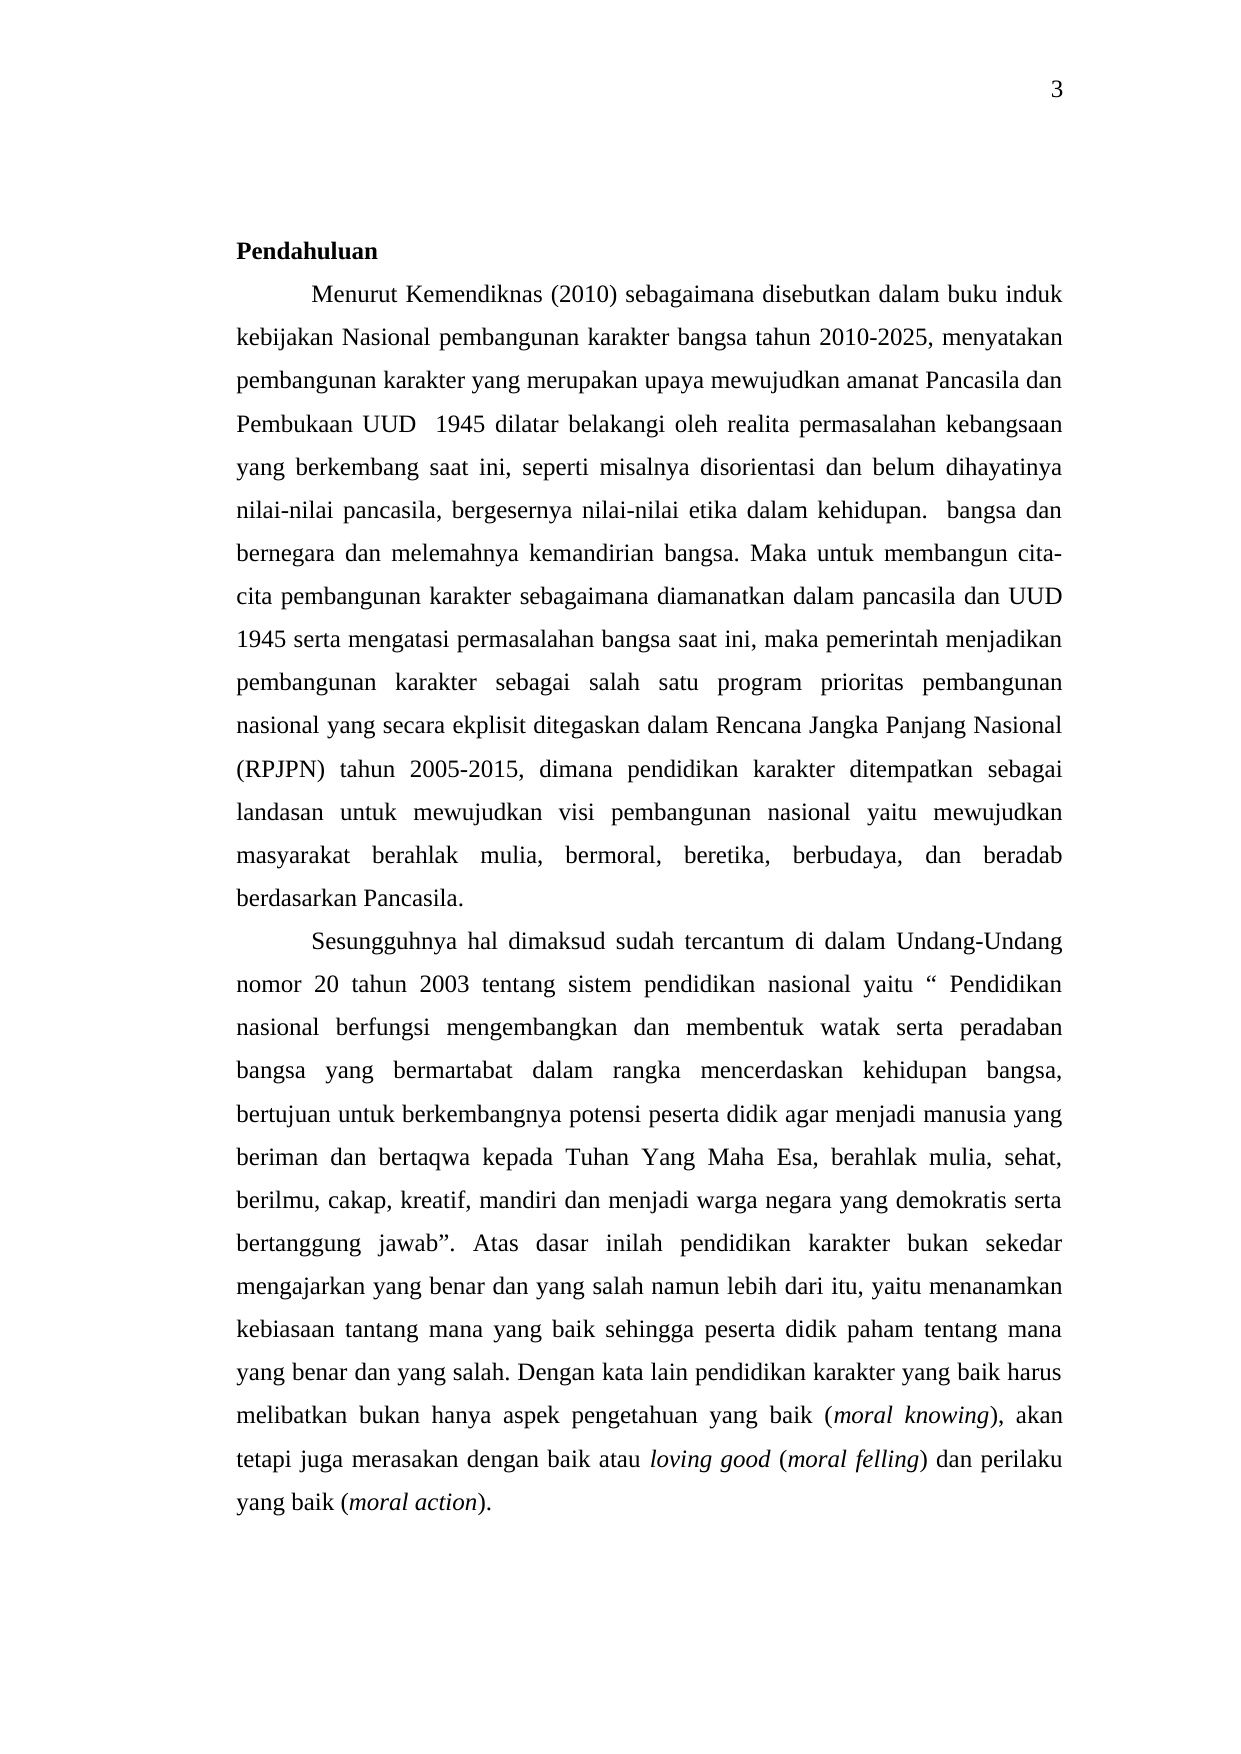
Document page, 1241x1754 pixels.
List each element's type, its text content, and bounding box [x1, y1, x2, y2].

text Menurut Kemendiknas (2010) sebagaimana disebutkan dalam buku induk kebijakan Nasional pembangunan karakter bangsa tahun 2010-2025, menyatakan pembangunan karakter yang merupakan upaya mewujudkan amanat Pancasila dan Pembukaan UUD 1945 dilatar belakangi oleh realita permasalahan kebangsaan yang berkembang saat ini, seperti misalnya disorientasi dan belum dihayatinya nilai-nilai pancasila, bergesernya nilai-nilai etika dalam kehidupan. bangsa dan bernegara dan melemahnya kemandirian bangsa. Maka untuk membangun cita-cita pembangunan karakter sebagaimana diamanatkan dalam pancasila dan UUD 1945 serta mengatasi permasalahan bangsa saat ini, maka pemerintah menjadikan pembangunan karakter sebagai salah satu program prioritas pembangunan nasional yang secara ekplisit ditegaskan dalam Rencana Jangka Panjang Nasional (RPJPN) tahun 2005-2015, dimana pendidikan karakter ditempatkan sebagai landasan untuk mewujudkan visi pembangunan nasional yaitu mewujudkan masyarakat berahlak mulia, bermoral, beretika, berbudaya, dan beradab berdasarkan Pancasila. [236, 279, 1063, 912]
text Sesungguhnya hal dimaksud sudah tercantum di dalam Undang-Undang nomor 20 tahun 2003 tentang sistem pendidikan nasional yaitu “ Pendidikan nasional berfungsi mengembangkan dan membentuk watak serta peradaban bangsa yang bermartabat dalam rangka mencerdaskan kehidupan bangsa, bertujuan untuk berkembangnya potensi peserta didik agar menjadi manusia yang beriman dan bertaqwa kepada Tuhan Yang Maha Esa, berahlak mulia, sehat, berilmu, cakap, kreatif, mandiri dan menjadi warga negara yang demokratis serta bertanggung jawab”. Atas dasar inilah pendidikan karakter bukan sekedar mengajarkan yang benar dan yang salah namun lebih dari itu, yaitu menanamkan kebiasaan tantang mana yang baik sehingga peserta didik paham tentang mana yang benar dan yang salah. Dengan kata lain pendidikan karakter yang baik harus melibatkan bukan hanya aspek pengetahuan yang baik (moral knowing), akan tetapi juga merasakan dengan baik atau loving good (moral felling) dan perilaku yang baik (moral action). [236, 926, 1063, 1516]
text Pendahuluan [236, 236, 1063, 265]
